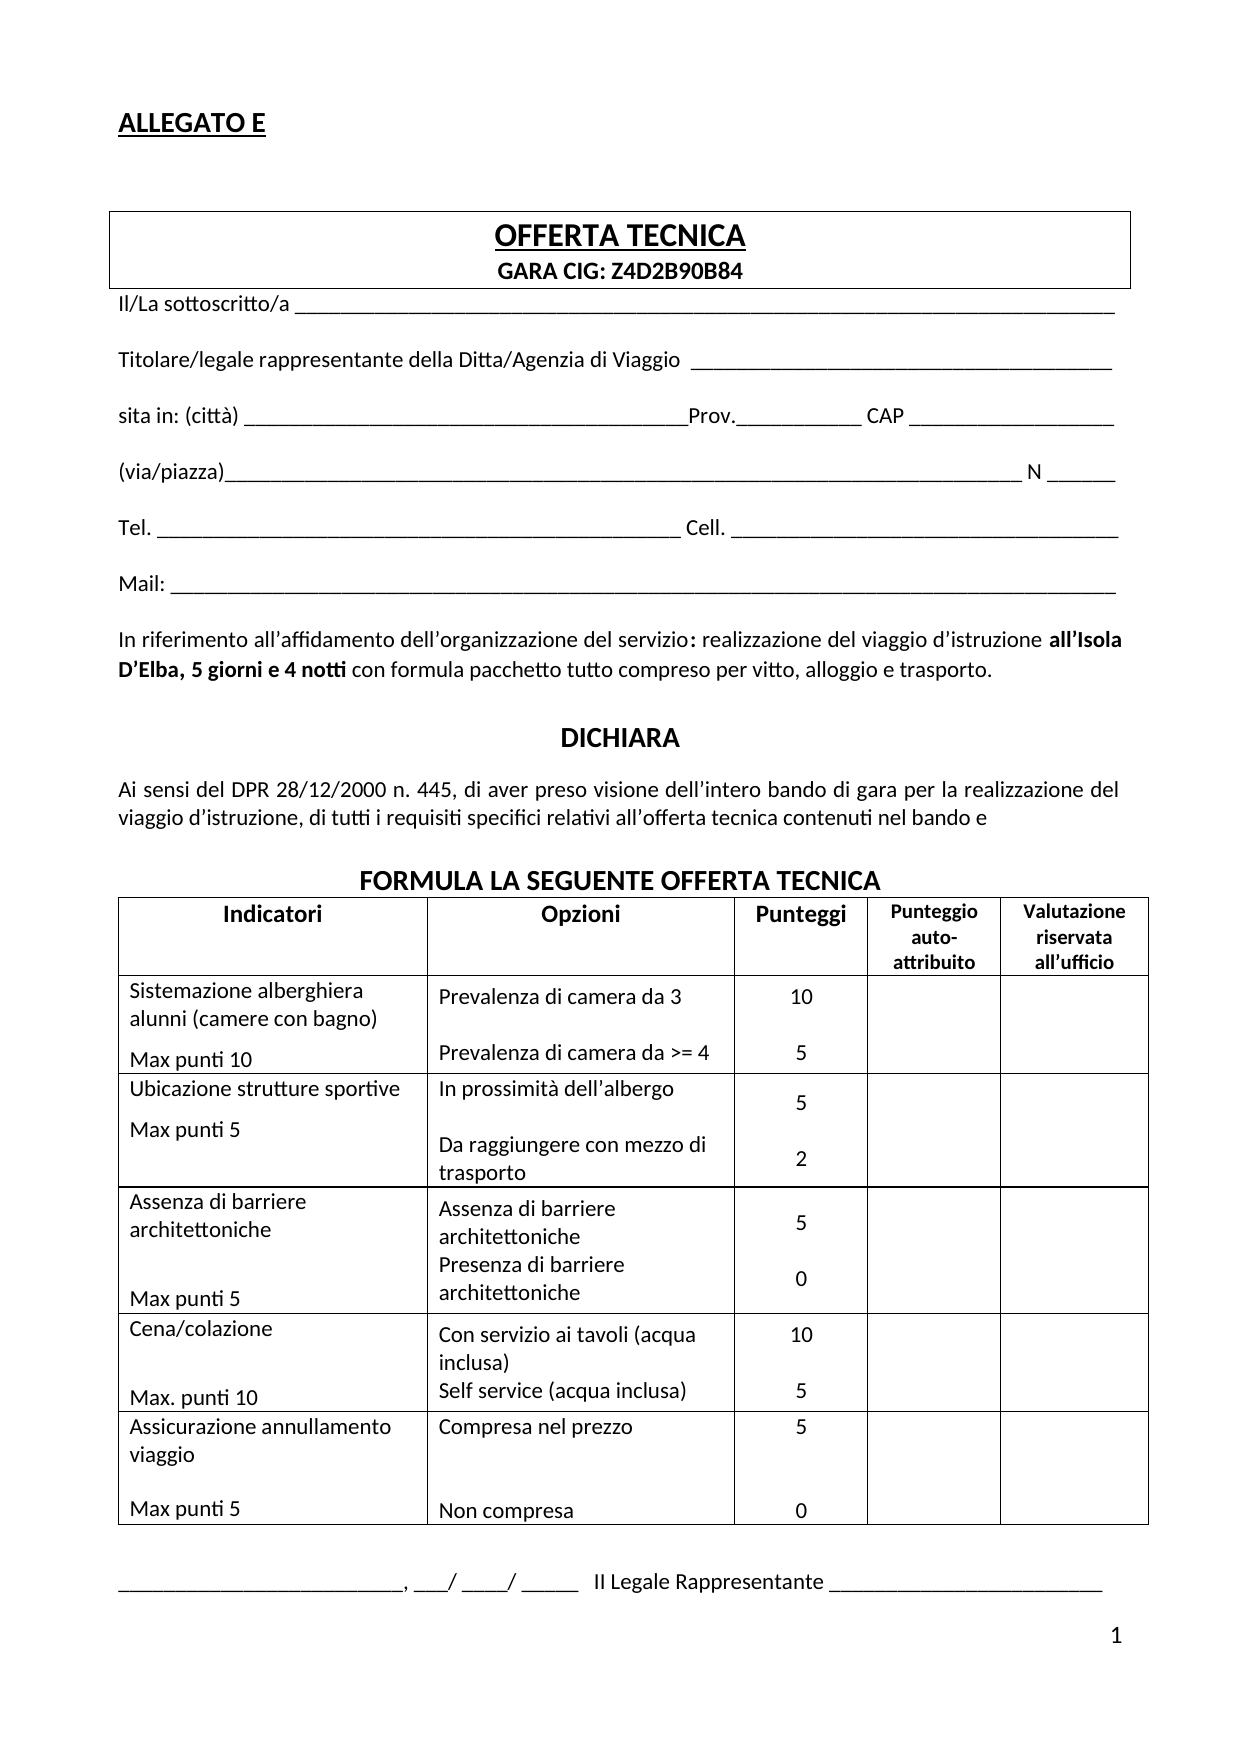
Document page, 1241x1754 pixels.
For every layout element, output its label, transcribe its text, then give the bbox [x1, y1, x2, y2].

text DICHIARA [118, 719, 1122, 755]
table_cell Con servizio ai tavoli (acqua inclusa) Self service (acqua inclusa) [428, 1314, 734, 1411]
text OFFERTA TECNICA [110, 212, 1130, 252]
table_cell 5 0 [735, 1188, 867, 1313]
table_cell 10 5 [735, 1314, 867, 1411]
text Titolare/legale rappresentante della Ditta/Agenzia di Viaggio _____________________________________ [118, 345, 1122, 373]
table_cell Compresa nel prezzo Non compresa [428, 1412, 734, 1524]
table_cell Assicurazione annullamento viaggio Max punti 5 [119, 1412, 427, 1524]
table_cell [868, 976, 1000, 1073]
table_cell [868, 1074, 1000, 1186]
text sita in: (città) _______________________________________Prov.___________ CAP __________________ [118, 401, 1122, 429]
table_cell 10 5 [735, 976, 867, 1073]
table_cell Assenza di barriere architettoniche Presenza di barriere architettoniche [428, 1188, 734, 1313]
text Il/La sottoscritto/a ________________________________________________________________________ [118, 289, 1122, 317]
table_cell Assenza di barriere architettoniche Max punti 5 [119, 1188, 427, 1313]
table_header Valutazione riservata all’ufficio [1001, 898, 1148, 975]
table_cell Ubicazione strutture sportive Max punti 5 [119, 1074, 427, 1186]
table_cell In prossimità dell’albergo Da raggiungere con mezzo di trasporto [428, 1074, 734, 1186]
text Tel. ______________________________________________ Cell. __________________________________ [118, 513, 1122, 541]
table_cell [868, 1188, 1000, 1313]
table_header Indicatori [119, 898, 427, 975]
table_header Punteggio auto-attribuito [868, 898, 1000, 975]
text In riferimento all’affidamento dell’organizzazione del servizio: realizzazione del viaggio d’istruzione all’Isola D’Elba, 5 giorni e 4 notti con formula pacchetto tutto compreso per vitto, alloggio e trasporto. [118, 625, 1122, 683]
table_cell 5 2 [735, 1074, 867, 1186]
text FORMULA LA SEGUENTE OFFERTA TECNICA [118, 862, 1122, 897]
table_cell Prevalenza di camera da 3 Prevalenza di camera da >= 4 [428, 976, 734, 1073]
table_cell Cena/colazione Max. punti 10 [119, 1314, 427, 1411]
table_cell [868, 1314, 1000, 1411]
table_cell [1001, 1074, 1148, 1186]
table_cell [1001, 1188, 1148, 1313]
text Mail: ___________________________________________________________________________________ [118, 569, 1122, 597]
text Ai sensi del DPR 28/12/2000 n. 445, di aver preso visione dell’intero bando di gara per la realizzazione del viaggio d’istruzione, di tutti i requisiti specifici relativi all’offerta tecnica contenuti nel bando e [118, 775, 1122, 831]
table_cell [1001, 1412, 1148, 1524]
table_header Opzioni [428, 898, 734, 975]
table_cell [868, 1412, 1000, 1524]
text ALLEGATO E [118, 104, 1122, 140]
table_header Punteggi [735, 898, 867, 975]
text GARA CIG: Z4D2B90B84 [110, 252, 1130, 288]
text (via/piazza)______________________________________________________________________ N ______ [118, 457, 1122, 485]
table_cell [1001, 1314, 1148, 1411]
table_cell 5 0 [735, 1412, 867, 1524]
text _________________________, ___/ ____/ _____ II Legale Rappresentante ________________________ [118, 1567, 1122, 1595]
table_cell Sistemazione alberghiera alunni (camere con bagno) Max punti 10 [119, 976, 427, 1073]
table_cell [1001, 976, 1148, 1073]
